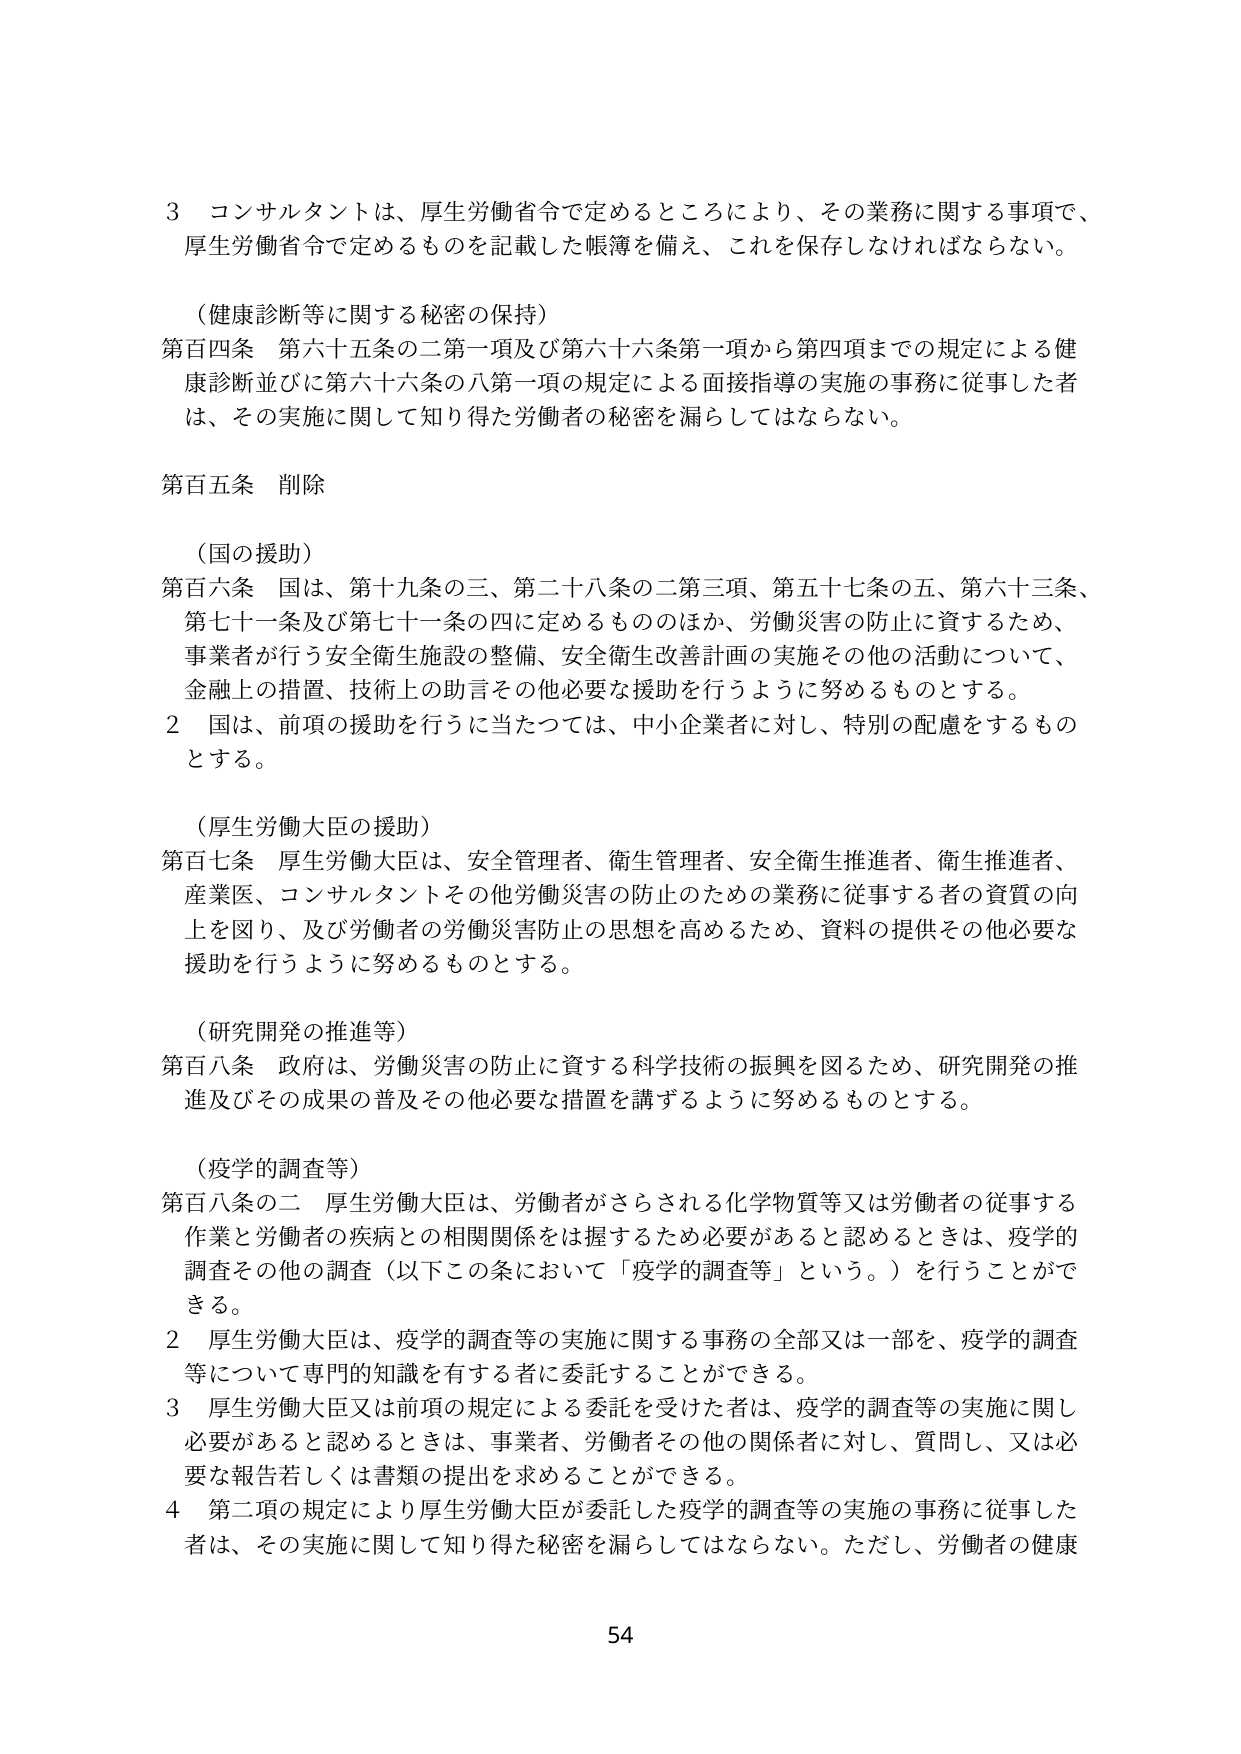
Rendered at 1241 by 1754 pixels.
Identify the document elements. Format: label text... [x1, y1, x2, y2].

text （厚生労働大臣の援助） [184, 809, 1079, 843]
text （研究開発の推進等） [184, 1014, 1079, 1048]
text （国の援助） [184, 535, 1079, 569]
text ２ 厚生労働大臣は、疫学的調査等の実施に関する事務の全部又は一部を、疫学的調査等について専門的知識を有する者に委託することができる。 [161, 1321, 1079, 1389]
text 第百七条 厚生労働大臣は、安全管理者、衛生管理者、安全衛生推進者、衛生推進者、産業医、コンサルタントその他労働災害の防止のための業務に従事する者の資質の向上を図り、及び労働者の労働災害防止の思想を高めるため、資料の提供その他必要な援助を行うように努めるものとする。 [161, 843, 1079, 979]
text （健康診断等に関する秘密の保持） [184, 296, 1079, 330]
text ２ 国は、前項の援助を行うに当たつては、中小企業者に対し、特別の配慮をするものとする。 [161, 706, 1079, 774]
text ３ コンサルタントは、厚生労働省令で定めるところにより、その業務に関する事項で、厚生労働省令で定めるものを記載した帳簿を備え、これを保存しなければならない。 [161, 194, 1079, 262]
text ３ 厚生労働大臣又は前項の規定による委託を受けた者は、疫学的調査等の実施に関し必要があると認めるときは、事業者、労働者その他の関係者に対し、質問し、又は必要な報告若しくは書類の提出を求めることができる。 [161, 1389, 1079, 1492]
text 第百八条の二 厚生労働大臣は、労働者がさらされる化学物質等又は労働者の従事する作業と労働者の疾病との相関関係をは握するため必要があると認めるときは、疫学的調査その他の調査（以下この条において「疫学的調査等」という。）を行うことができる。 [161, 1184, 1079, 1321]
text 第百六条 国は、第十九条の三、第二十八条の二第三項、第五十七条の五、第六十三条、第七十一条及び第七十一条の四に定めるもののほか、労働災害の防止に資するため、事業者が行う安全衛生施設の整備、安全衛生改善計画の実施その他の活動について、金融上の措置、技術上の助言その他必要な援助を行うように努めるものとする。 [161, 569, 1079, 706]
text 第百五条 削除 [161, 467, 1079, 501]
text （疫学的調査等） [184, 1150, 1079, 1184]
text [161, 1492, 1079, 1560]
text 第百四条 第六十五条の二第一項及び第六十六条第一項から第四項までの規定による健康診断並びに第六十六条の八第一項の規定による面接指導の実施の事務に従事した者は、その実施に関して知り得た労働者の秘密を漏らしてはならない。 [161, 330, 1079, 433]
text 第百八条 政府は、労働災害の防止に資する科学技術の振興を図るため、研究開発の推進及びその成果の普及その他必要な措置を講ずるように努めるものとする。 [161, 1048, 1079, 1116]
